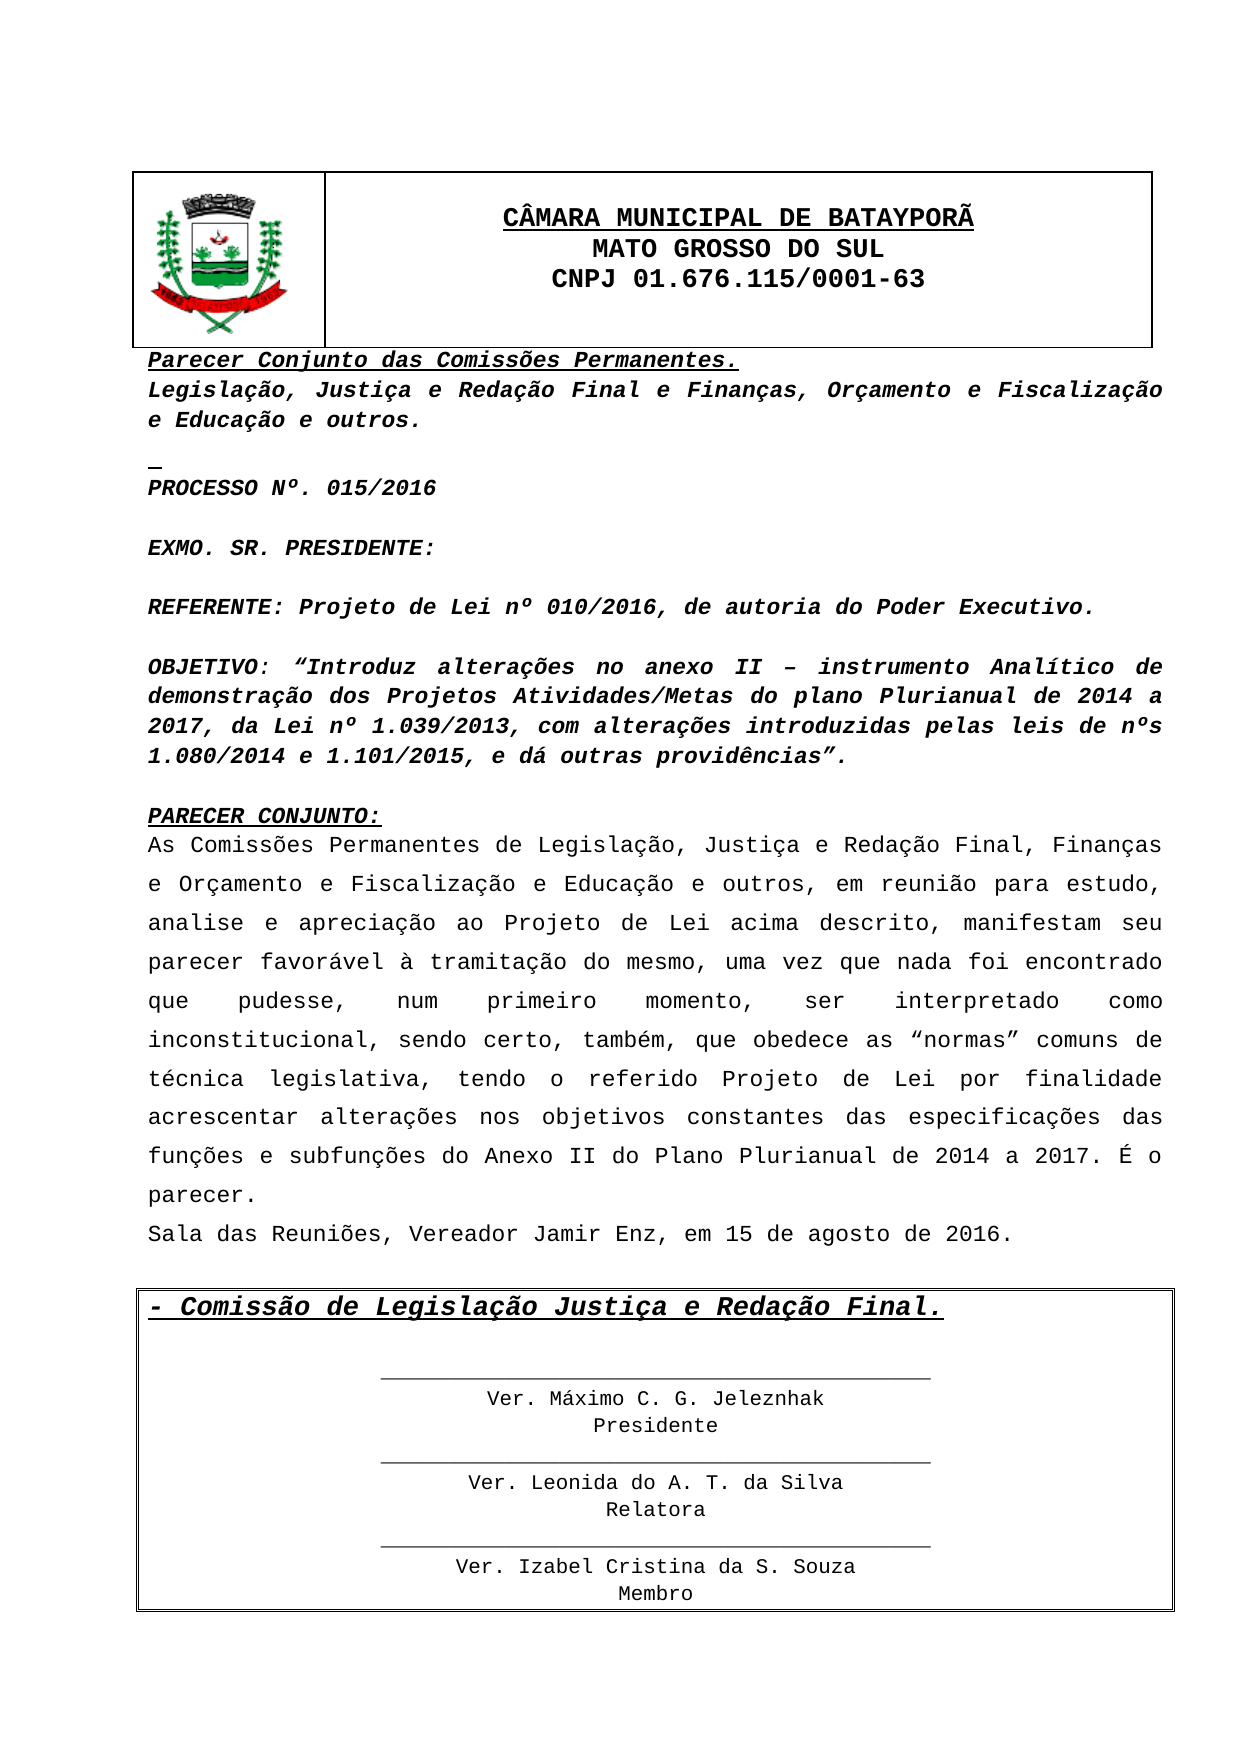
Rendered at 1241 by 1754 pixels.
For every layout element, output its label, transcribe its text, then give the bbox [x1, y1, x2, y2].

text OBJETIVO: “Introduz alterações no anexo II – instrumento Analítico de demonstração dos Projetos Atividades/Metas do plano Plurianual de 2014 a 2017, da Lei nº 1.039/2013, com alterações introduzidas pelas leis de nºs 1.080/2014 e 1.101/2015, e dá outras providências”. [148, 655, 1163, 770]
text PROCESSO Nº. 015/2016 [148, 476, 1163, 502]
text - Comissão de Legislação Justiça e Redação Final. [139, 1291, 1172, 1324]
text Sala das Reuniões, Vereador Jamir Enz, em 15 de agosto de 2016. [148, 1222, 1163, 1248]
text Presidente [139, 1410, 1172, 1437]
text PARECER CONJUNTO: [148, 804, 1163, 830]
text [139, 1521, 1172, 1551]
text As Comissões Permanentes de Legislação, Justiça e Redação Final, Finanças e Orçamento e Fiscalização e Educação e outros, em reunião para estudo, analise e apreciação ao Projeto de Lei acima descrito, manifestam seu parecer favorável à tramitação do mesmo, uma vez que nada foi encontrado que pudesse, num primeiro momento, ser interpretado como inconstitucional, sendo certo, também, que obedece as “normas” comuns de técnica legislativa, tendo o referido Projeto de Lei por finalidade acrescentar alterações nos objetivos constantes das especificações das funções e subfunções do Anexo II do Plano Plurianual de 2014 a 2017. É o parecer. [148, 834, 1163, 1209]
text EXMO. SR. PRESIDENTE: [148, 536, 1163, 562]
table_header CÂMARA MUNICIPAL DE BATAYPORÃ MATO GROSSO DO SUL CNPJ 01.676.115/0001-63 [326, 173, 1151, 347]
text Ver. Leonida do A. T. da Silva [139, 1467, 1172, 1494]
text Relatora [139, 1494, 1172, 1521]
text Parecer Conjunto das Comissões Permanentes. [148, 348, 1163, 374]
table_header [134, 173, 324, 347]
text ________________________________________ [139, 1353, 1172, 1383]
text Ver. Izabel Cristina da S. Souza [139, 1551, 1172, 1578]
text Ver. Máximo C. G. Jeleznhak [139, 1383, 1172, 1410]
text Membro [139, 1578, 1172, 1609]
text REFERENTE: Projeto de Lei nº 010/2016, de autoria do Poder Executivo. [148, 595, 1163, 621]
subtitle Legislação, Justiça e Redação Final e Finanças, Orçamento e Fiscalização e Educação e outros. [148, 378, 1163, 434]
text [139, 1437, 1172, 1467]
